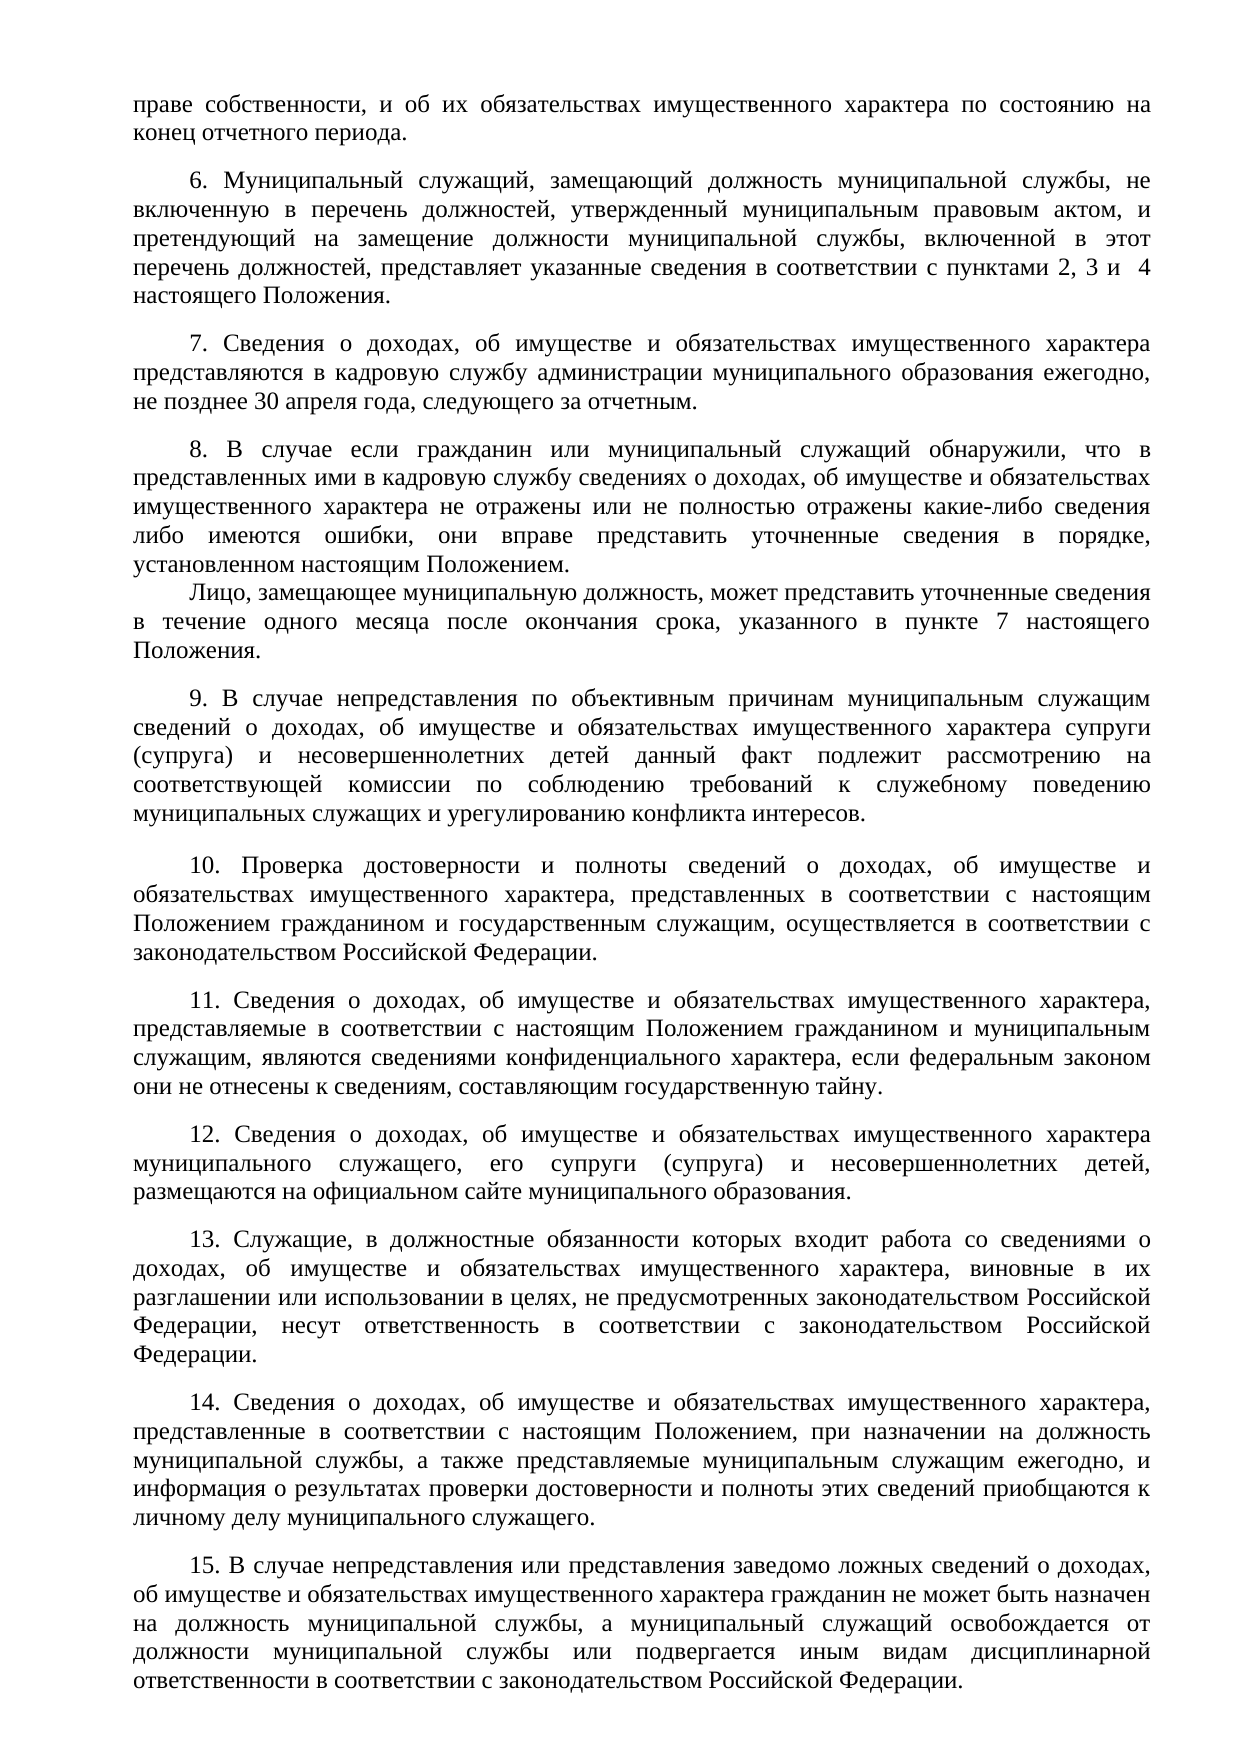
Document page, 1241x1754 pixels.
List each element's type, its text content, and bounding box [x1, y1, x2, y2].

text 14. Сведения о доходах, об имуществе и обязательствах имущественного характера, представленные в соответствии с настоящим Положением, при назначении на должность муниципальной службы, а также представляемые муниципальным служащим ежегодно, и информация о результатах проверки достоверности и полноты этих сведений приобщаются к личному делу муниципального служащего. [133, 1387, 1152, 1531]
text 10. Проверка достоверности и полноты сведений о доходах, об имуществе и обязательствах имущественного характера, представленных в соответствии с настоящим Положением гражданином и государственным служащим, осуществляется в соответствии с законодательством Российской Федерации. [133, 851, 1152, 966]
text 6. Муниципальный служащий, замещающий должность муниципальной службы, не включенную в перечень должностей, утвержденный муниципальным правовым актом, и претендующий на замещение должности муниципальной службы, включенной в этот перечень должностей, представляет указанные сведения в соответствии с пунктами 2, 3 и 4 настоящего Положения. [133, 165, 1152, 309]
text 15. В случае непредставления или представления заведомо ложных сведений о доходах, об имуществе и обязательствах имущественного характера гражданин не может быть назначен на должность муниципальной службы, а муниципальный служащий освобождается от должности муниципальной службы или подвергается иным видам дисциплинарной ответственности в соответствии с законодательством Российской Федерации. [133, 1550, 1152, 1694]
text 8. В случае если гражданин или муниципальный служащий обнаружили, что в представленных ими в кадровую службу сведениях о доходах, об имуществе и обязательствах имущественного характера не отражены или не полностью отражены какие-либо сведения либо имеются ошибки, они вправе представить уточненные сведения в порядке, установленном настоящим Положением. [133, 434, 1152, 577]
text 13. Служащие, в должностные обязанности которых входит работа со сведениями о доходах, об имуществе и обязательствах имущественного характера, виновные в их разглашении или использовании в целях, не предусмотренных законодательством Российской Федерации, несут ответственность в соответствии с законодательством Российской Федерации. [133, 1224, 1152, 1368]
text 12. Сведения о доходах, об имуществе и обязательствах имущественного характера муниципального служащего, его супруги (супруга) и несовершеннолетних детей, размещаются на официальном сайте муниципального образования. [133, 1119, 1152, 1205]
text Лицо, замещающее муниципальную должность, может представить уточненные сведения в течение одного месяца после окончания срока, указанного в пункте 7 настоящего Положения. [133, 577, 1152, 664]
text 9. В случае непредставления по объективным причинам муниципальным служащим сведений о доходах, об имуществе и обязательствах имущественного характера супруги (супруга) и несовершеннолетних детей данный факт подлежит рассмотрению на соответствующей комиссии по соблюдению требований к служебному поведению муниципальных служащих и урегулированию конфликта интересов. [133, 683, 1152, 827]
text 7. Сведения о доходах, об имуществе и обязательствах имущественного характера представляются в кадровую службу администрации муниципального образования ежегодно, не позднее 30 апреля года, следующего за отчетным. [133, 328, 1152, 414]
text 11. Сведения о доходах, об имуществе и обязательствах имущественного характера, представляемые в соответствии с настоящим Положением гражданином и муниципальным служащим, являются сведениями конфиденциального характера, если федеральным законом они не отнесены к сведениям, составляющим государственную тайну. [133, 985, 1152, 1100]
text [133, 89, 1152, 146]
